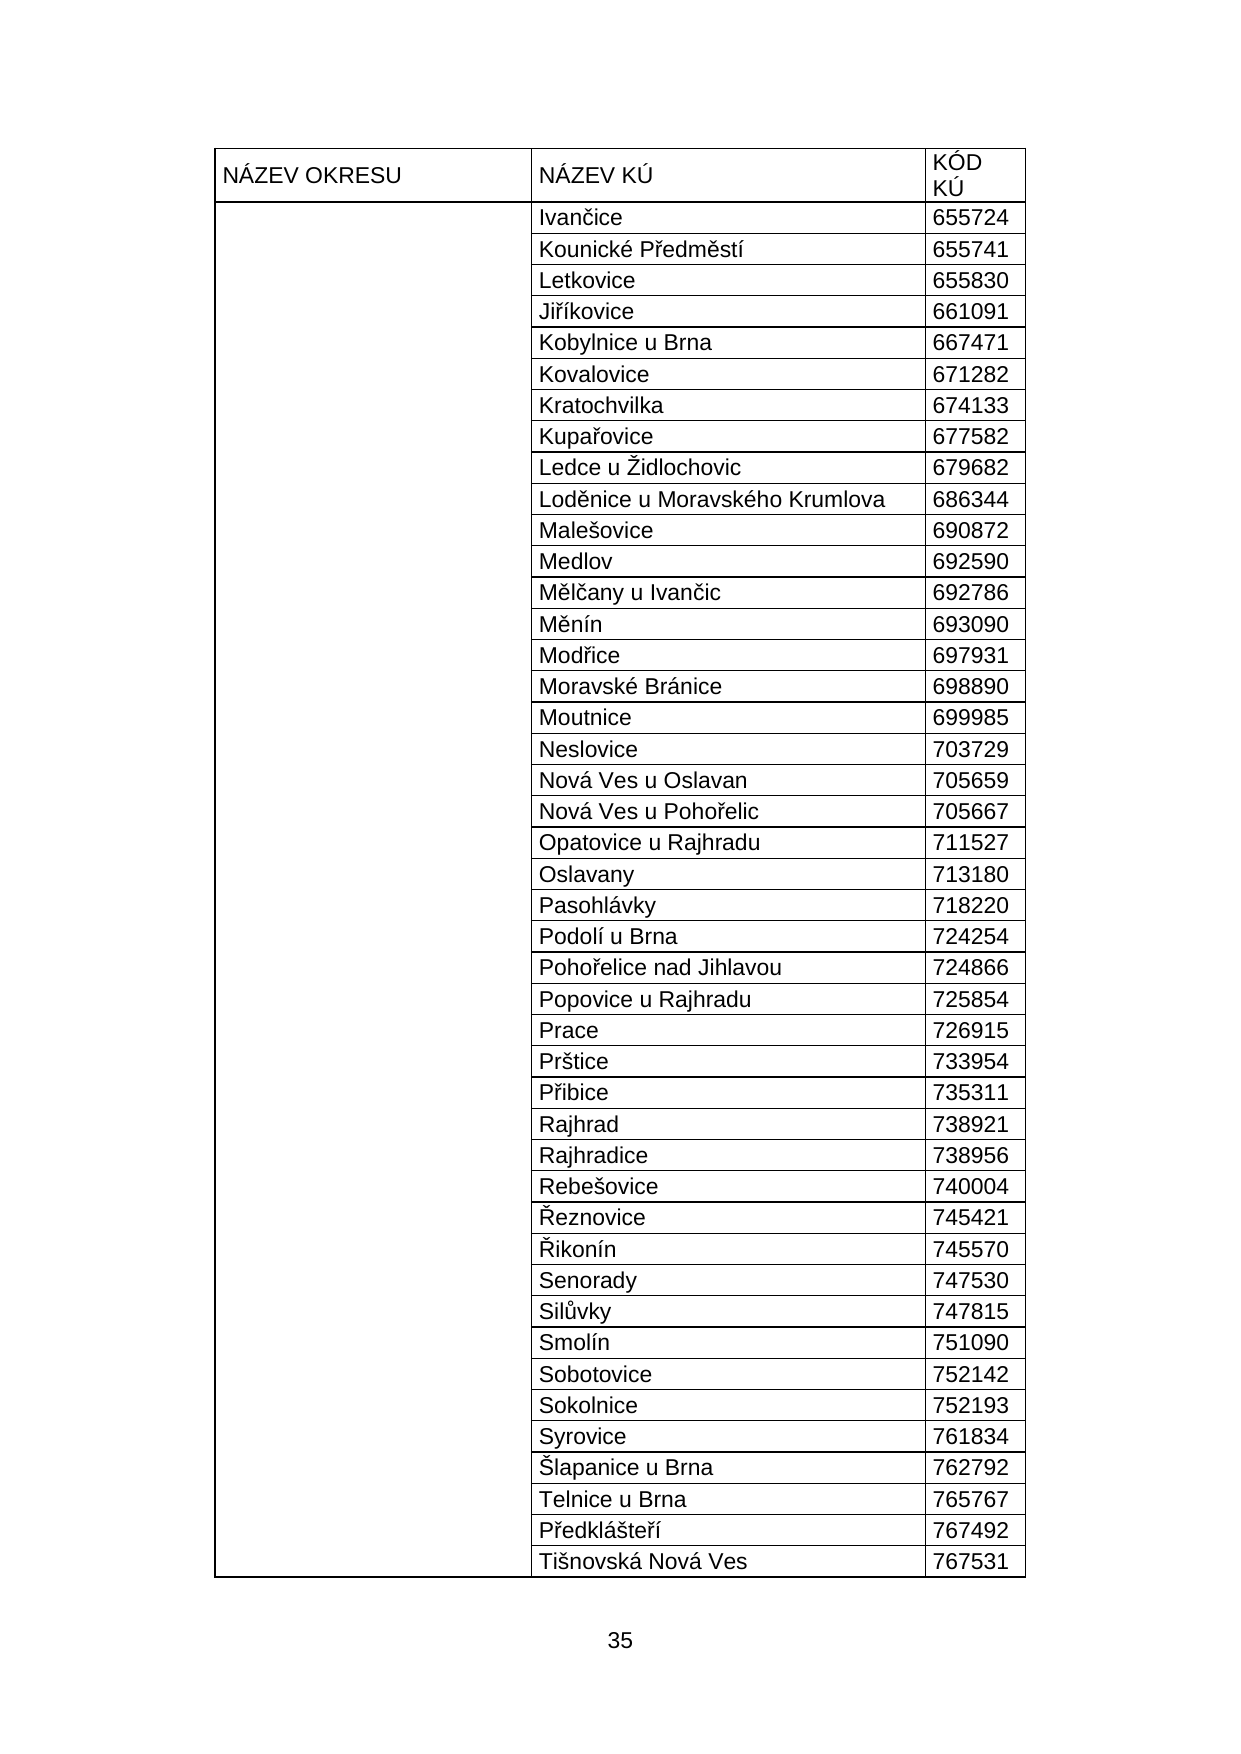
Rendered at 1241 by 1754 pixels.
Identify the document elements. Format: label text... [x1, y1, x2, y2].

table_cell Kovalovice [532, 359, 925, 389]
table_cell Popovice u Rajhradu [532, 984, 925, 1014]
table_cell Jiříkovice [532, 296, 925, 326]
table_cell 738956 [926, 1140, 1025, 1170]
table_cell 751090 [926, 1328, 1025, 1358]
table_cell Kratochvilka [532, 390, 925, 420]
table_cell 740004 [926, 1171, 1025, 1201]
table_cell Kounické Předměstí [532, 234, 925, 264]
table_cell Řikonín [532, 1234, 925, 1264]
table_cell 747815 [926, 1296, 1025, 1326]
table_cell 655724 [926, 203, 1025, 233]
table_cell 745421 [926, 1203, 1025, 1233]
table_cell Prace [532, 1015, 925, 1045]
table_cell 747530 [926, 1265, 1025, 1295]
table_cell 679682 [926, 453, 1025, 483]
table_cell Pasohlávky [532, 890, 925, 920]
table_cell 693090 [926, 609, 1025, 639]
table_cell Nová Ves u Oslavan [532, 765, 925, 795]
table_cell Medlov [532, 546, 925, 576]
table_cell Sobotovice [532, 1359, 925, 1389]
table_cell 692590 [926, 546, 1025, 576]
table_cell 655830 [926, 265, 1025, 295]
table_cell 767531 [926, 1546, 1025, 1576]
table_cell Mělčany u Ivančic [532, 578, 925, 608]
table_cell Rajhradice [532, 1140, 925, 1170]
table_header NÁZEV OKRESU [216, 149, 531, 201]
table_cell Senorady [532, 1265, 925, 1295]
table_cell Loděnice u Moravského Krumlova [532, 484, 925, 514]
table_cell 698890 [926, 671, 1025, 701]
table_cell 733954 [926, 1046, 1025, 1076]
table_cell 745570 [926, 1234, 1025, 1264]
table_cell Rebešovice [532, 1171, 925, 1201]
table_cell 752193 [926, 1390, 1025, 1420]
table_cell Oslavany [532, 859, 925, 889]
table_cell 724866 [926, 953, 1025, 983]
table_cell 703729 [926, 734, 1025, 764]
table_cell 713180 [926, 859, 1025, 889]
table_cell Smolín [532, 1328, 925, 1358]
table_cell Předklášteří [532, 1515, 925, 1545]
table_cell 762792 [926, 1453, 1025, 1483]
table_cell Modřice [532, 640, 925, 670]
table_cell Neslovice [532, 734, 925, 764]
table_cell 724254 [926, 921, 1025, 951]
table_cell 661091 [926, 296, 1025, 326]
table_cell Pohořelice nad Jihlavou [532, 953, 925, 983]
table_cell 674133 [926, 390, 1025, 420]
table_header KÓD KÚ [926, 149, 1025, 201]
table_cell 697931 [926, 640, 1025, 670]
table_cell 671282 [926, 359, 1025, 389]
table_cell Tišnovská Nová Ves [532, 1546, 925, 1576]
table_cell Rajhrad [532, 1109, 925, 1139]
table_cell 655741 [926, 234, 1025, 264]
table_cell 705667 [926, 796, 1025, 826]
table_cell 677582 [926, 421, 1025, 451]
table_cell 725854 [926, 984, 1025, 1014]
table_cell Telnice u Brna [532, 1484, 925, 1514]
table_cell Přibice [532, 1078, 925, 1108]
table_cell Moravské Bránice [532, 671, 925, 701]
table_header NÁZEV KÚ [532, 149, 925, 201]
table_cell Kobylnice u Brna [532, 328, 925, 358]
table_cell Sokolnice [532, 1390, 925, 1420]
table_cell 686344 [926, 484, 1025, 514]
table_cell 692786 [926, 578, 1025, 608]
table_cell Ivančice [532, 203, 925, 233]
table_cell Silůvky [532, 1296, 925, 1326]
table_cell Podolí u Brna [532, 921, 925, 951]
table_cell 726915 [926, 1015, 1025, 1045]
table_cell 752142 [926, 1359, 1025, 1389]
table_cell Měnín [532, 609, 925, 639]
table_cell 705659 [926, 765, 1025, 795]
table_cell Moutnice [532, 703, 925, 733]
table_cell Kupařovice [532, 421, 925, 451]
table_cell 690872 [926, 515, 1025, 545]
table_cell 767492 [926, 1515, 1025, 1545]
table_cell Letkovice [532, 265, 925, 295]
table_cell Opatovice u Rajhradu [532, 828, 925, 858]
table_cell 667471 [926, 328, 1025, 358]
table_cell Prštice [532, 1046, 925, 1076]
table_cell Syrovice [532, 1421, 925, 1451]
table_cell 711527 [926, 828, 1025, 858]
table_cell Řeznovice [532, 1203, 925, 1233]
table_cell Šlapanice u Brna [532, 1453, 925, 1483]
table_cell 718220 [926, 890, 1025, 920]
table_cell Nová Ves u Pohořelic [532, 796, 925, 826]
table_cell Malešovice [532, 515, 925, 545]
table_cell Ledce u Židlochovic [532, 453, 925, 483]
table_cell 765767 [926, 1484, 1025, 1514]
table_cell 738921 [926, 1109, 1025, 1139]
table_cell 699985 [926, 703, 1025, 733]
table_cell 735311 [926, 1078, 1025, 1108]
table_cell 761834 [926, 1421, 1025, 1451]
